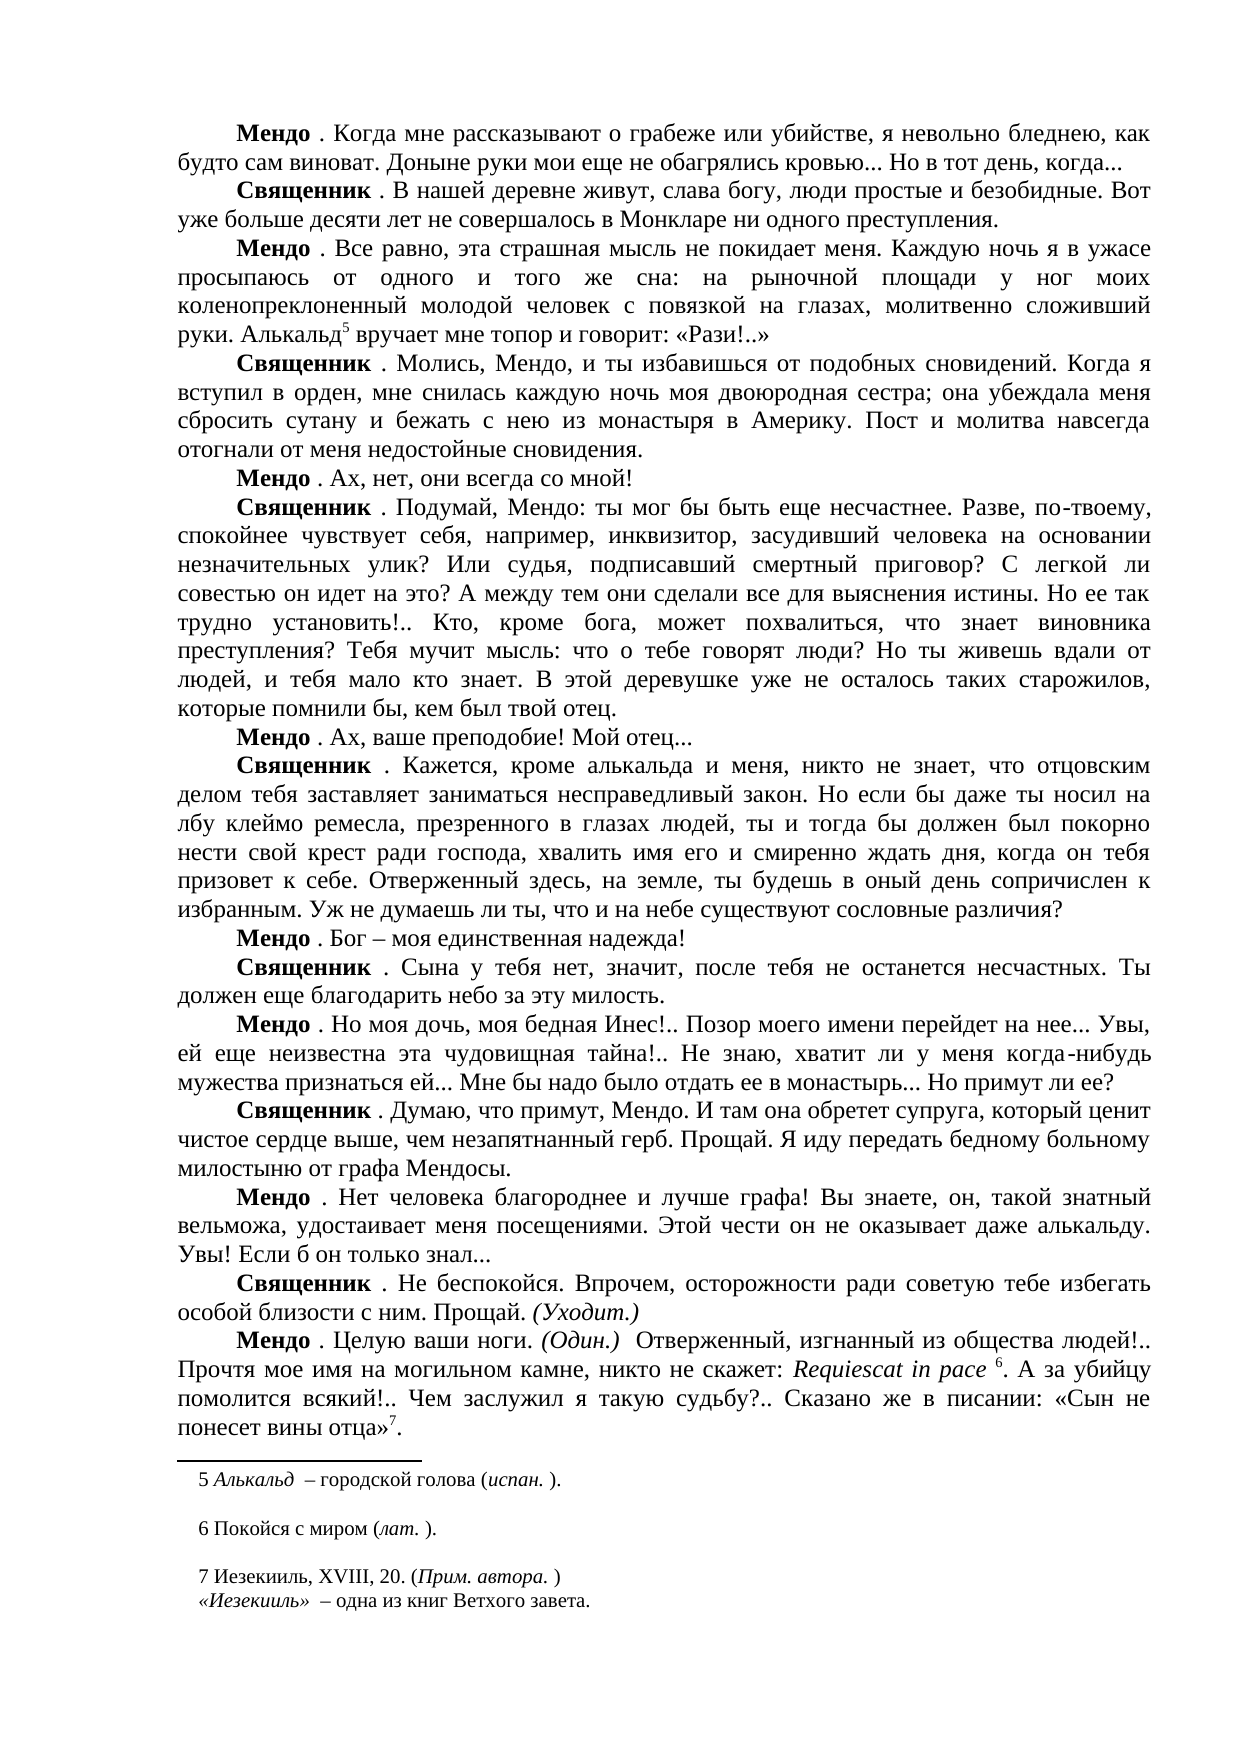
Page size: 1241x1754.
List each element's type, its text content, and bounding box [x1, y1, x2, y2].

text Священник . Молись, Мендо, и ты избавишься от подобных сновидений. Когда я вступил в орден, мне снилась каждую ночь моя двоюродная сестра; она убеждала меня сбросить сутану и бежать с нею из монастыря в Америку. Пост и молитва навсегда отогнали от меня недостойные сновидения. [177, 348, 1152, 463]
text Мендо . Нет человека благороднее и лучше графа! Вы знаете, он, такой знатный вельможа, удостаивает меня посещениями. Этой чести он не оказывает даже алькальду. Увы! Если б он только знал... [177, 1182, 1152, 1268]
text Мендо . Все равно, эта страшная мысль не покидает меня. Каждую ночь я в ужасе просыпаюсь от одного и того же сна: на рыночной площади у ног моих коленопреклоненный молодой человек с повязкой на глазах, молитвенно сложивший руки. Алькальд вручает мне топор и говорит: «Рази!..» [177, 233, 1152, 348]
text Мендо . Бог – моя единственная надежда! [177, 923, 1152, 952]
text Священник . Не беспокойся. Впрочем, осторожности ради советую тебе избегать особой близости с ним. Прощай. (Уходит.) [177, 1268, 1152, 1326]
text Священник . Подумай, Мендо: ты мог бы быть еще несчастнее. Разве, по-твоему, спокойнее чувствует себя, например, инквизитор, засудивший человека на основании незначительных улик? Или судья, подписавший смертный приговор? С легкой ли совестью он идет на это? А между тем они сделали все для выяснения истины. Но ее так трудно установить!.. Кто, кроме бога, может похвалиться, что знает виновника преступления? Тебя мучит мысль: что о тебе говорят люди? Но ты живешь вдали от людей, и тебя мало кто знает. В этой деревушке уже не осталось таких старожилов, которые помнили бы, кем был твой отец. [177, 492, 1152, 722]
text Мендо . Но моя дочь, моя бедная Инес!.. Позор моего имени перейдет на нее... Увы, ей еще неизвестна эта чудовищная тайна!.. Не знаю, хватит ли у меня когда-нибудь мужества признаться ей... Мне бы надо было отдать ее в монастырь... Но примут ли ее? [177, 1009, 1152, 1096]
text Священник . В нашей деревне живут, слава богу, люди простые и безобидные. Вот уже больше десяти лет не совершалось в Монкларе ни одного преступления. [177, 176, 1152, 233]
text Священник . Думаю, что примут, Мендо. И там она обретет супруга, который ценит чистое сердце выше, чем незапятнанный герб. Прощай. Я иду передать бедному больному милостыню от графа Мендосы. [177, 1096, 1152, 1182]
text Мендо . Когда мне рассказывают о грабеже или убийстве, я невольно бледнею, как будто сам виноват. Доныне руки мои еще не обагрялись кровью... Но в тот день, когда... [177, 118, 1152, 176]
text Священник . Кажется, кроме алькальда и меня, никто не знает, что отцовским делом тебя заставляет заниматься несправедливый закон. Но если бы даже ты носил на лбу клеймо ремесла, презренного в глазах людей, ты и тогда бы должен был покорно нести свой крест ради господа, хвалить имя его и смиренно ждать дня, когда он тебя призовет к себе. Отверженный здесь, на земле, ты будешь в оный день сопричислен к избранным. Уж не думаешь ли ты, что и на небе существуют сословные различия? [177, 751, 1152, 923]
text Мендо . Ах, ваше преподобие! Мой отец... [177, 722, 1152, 751]
text Мендо . Целую ваши ноги. (Один.) Отверженный, изгнанный из общества людей!.. Прочтя мое имя на могильном камне, никто не скажет: Requiescat in pace . А за убийцу помолится всякий!.. Чем заслужил я такую судьбу?.. Сказано же в писании: «Сын не понесет вины отца». [177, 1326, 1152, 1441]
text Мендо . Ах, нет, они всегда со мной! [177, 463, 1152, 492]
text Священник . Сына у тебя нет, значит, после тебя не останется несчастных. Ты должен еще благодарить небо за эту милость. [177, 952, 1152, 1009]
